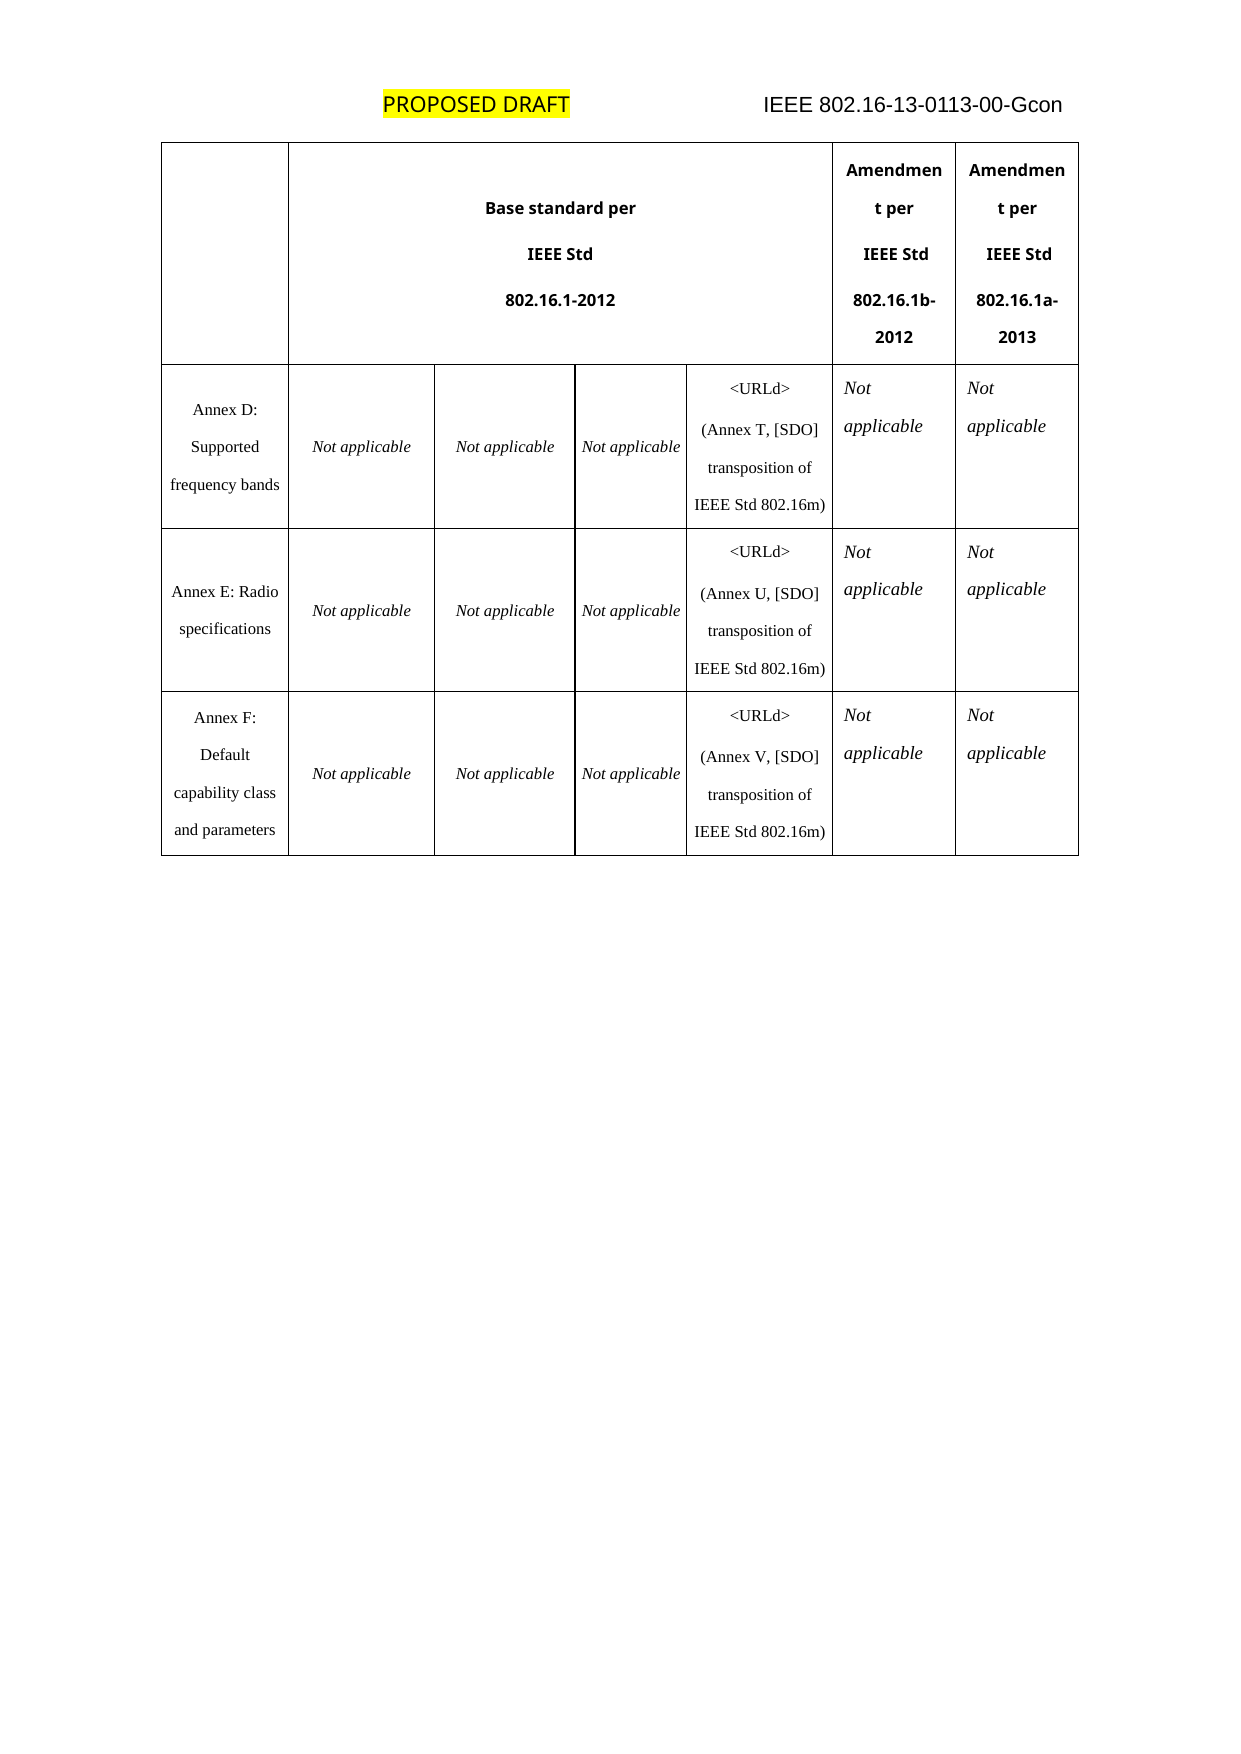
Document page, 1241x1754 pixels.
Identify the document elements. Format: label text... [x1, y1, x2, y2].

table_cell Not applicable [576, 692, 686, 855]
table_cell Not applicable [833, 365, 955, 528]
table_cell <URLd> (Annex V, [SDO] transposition of IEEE Std 802.16m) [687, 692, 832, 855]
table_cell Not applicable [435, 529, 574, 691]
table_cell Not applicable [956, 365, 1078, 528]
table_cell Not applicable [289, 692, 434, 855]
table_cell <URLd> (Annex T, [SDO] transposition of IEEE Std 802.16m) [687, 365, 832, 528]
table_cell Annex F: Default capability class and parameters [162, 692, 288, 855]
table_cell Not applicable [576, 365, 686, 528]
table_cell Not applicable [289, 529, 434, 691]
table_cell Not applicable [435, 692, 574, 855]
table_cell Not applicable [956, 692, 1078, 855]
table_cell Not applicable [833, 529, 955, 691]
table_cell Not applicable [956, 529, 1078, 691]
table_header Amendment per IEEE Std 802.16.1b- 2012 [833, 143, 955, 364]
table_cell Annex E: Radio specifications [162, 529, 288, 691]
table_cell Not applicable [833, 692, 955, 855]
table_cell <URLd> (Annex U, [SDO] transposition of IEEE Std 802.16m) [687, 529, 832, 691]
table_header Base standard per IEEE Std 802.16.1-2012 [289, 143, 832, 364]
table_cell Annex D: Supported frequency bands [162, 365, 288, 528]
table_header [162, 143, 288, 364]
table_cell Not applicable [576, 529, 686, 691]
table_cell Not applicable [289, 365, 434, 528]
table_header Amendment per IEEE Std 802.16.1a- 2013 [956, 143, 1078, 364]
table_cell Not applicable [435, 365, 574, 528]
